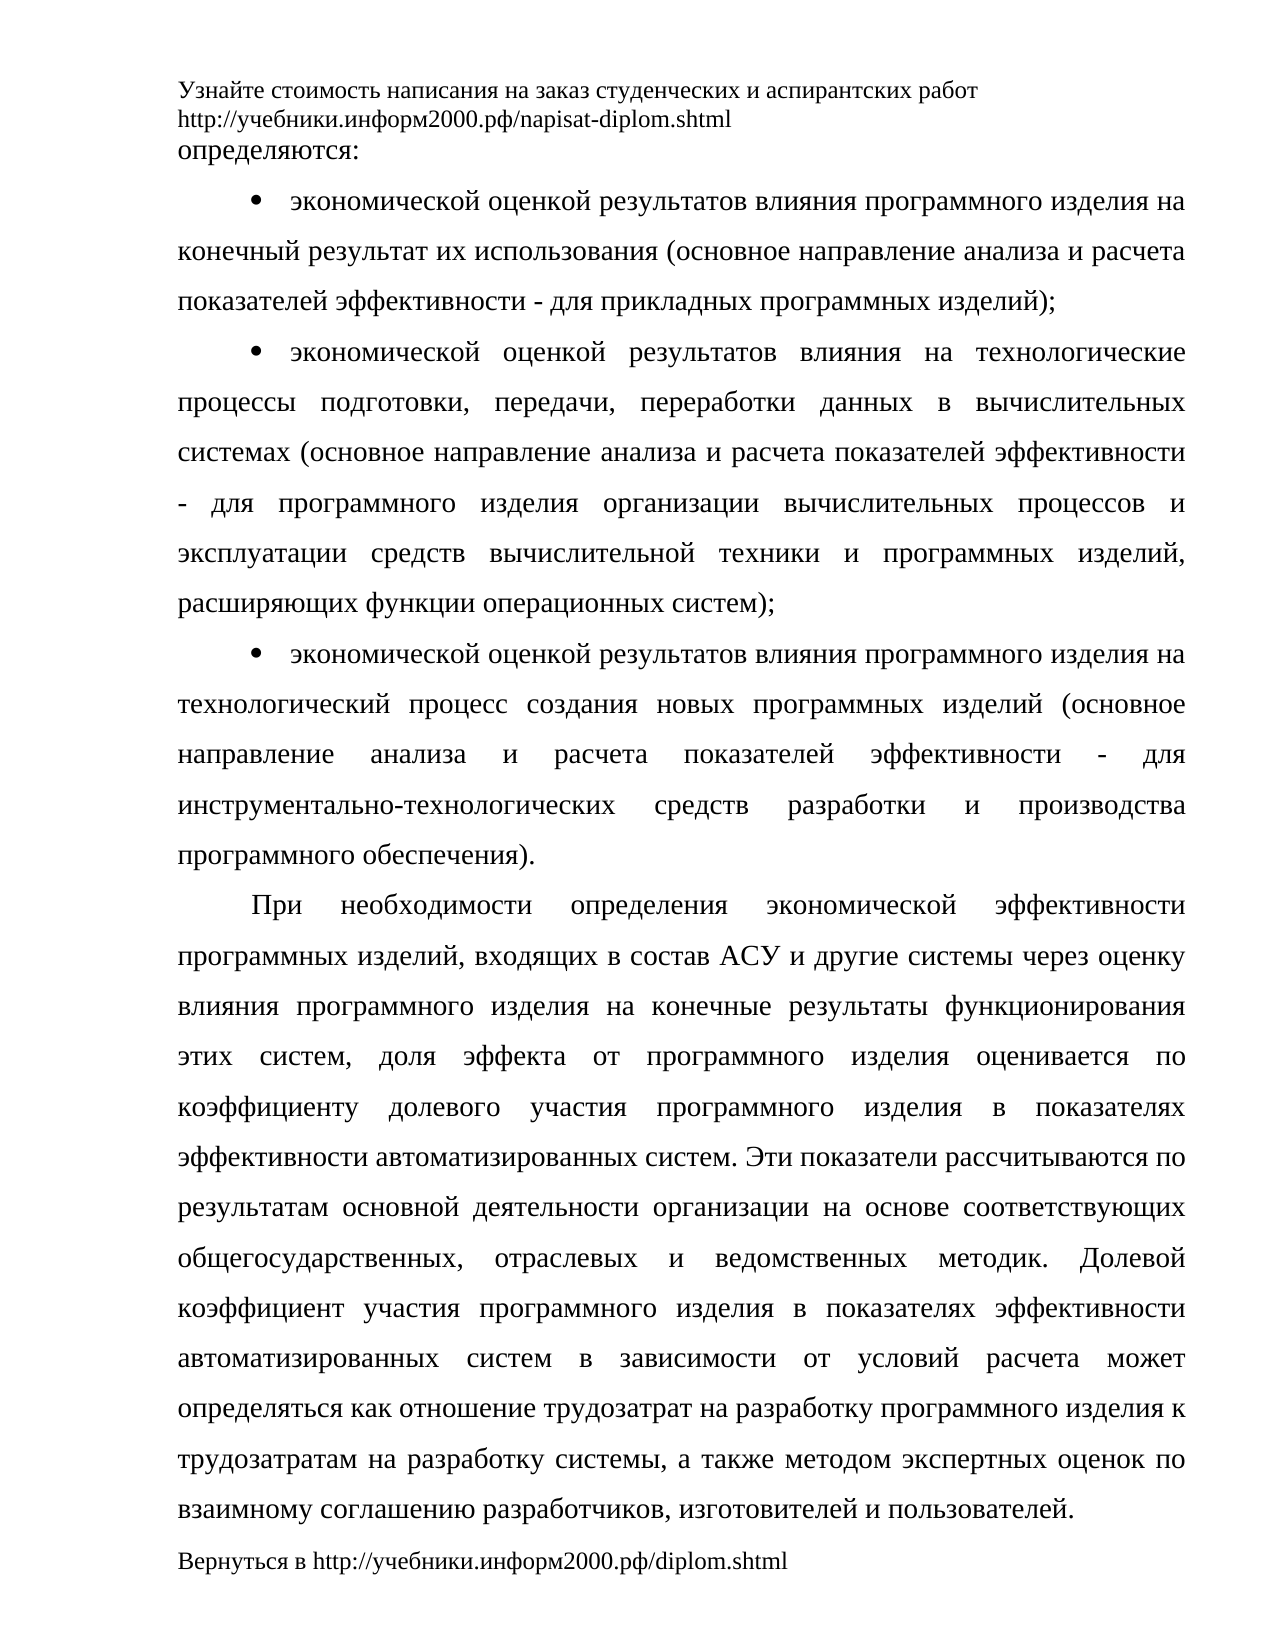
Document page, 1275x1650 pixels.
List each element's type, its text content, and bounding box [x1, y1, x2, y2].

list экономической оценкой результатов влияния программного изделия на конечный результат их использования (основное направление анализа и расчета показателей эффективности - для прикладных программных изделий); [177, 183, 1186, 317]
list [177, 132, 1186, 166]
list экономической оценкой результатов влияния на технологические процессы подготовки, передачи, переработки данных в вычислительных системах (основное направление анализа и расчета показателей эффективности - для программного изделия организации вычислительных процессов и эксплуатации средств вычислительной техники и программных изделий, расширяющих функции операционных систем); [177, 334, 1186, 619]
text При необходимости определения экономической эффективности программных изделий, входящих в состав АСУ и другие системы через оценку влияния программного изделия на конечные результаты функционирования этих систем, доля эффекта от программного изделия оценивается по коэффициенту долевого участия программного изделия в показателях эффективности автоматизированных систем. Эти показатели рассчитываются по результатам основной деятельности организации на основе соответствующих общегосударственных, отраслевых и ведомственных методик. Долевой коэффициент участия программного изделия в показателях эффективности автоматизированных систем в зависимости от условий расчета может определяться как отношение трудозатрат на разработку программного изделия к трудозатратам на разработку системы, а также методом экспертных оценок по взаимному соглашению разработчиков, изготовителей и пользователей. [177, 887, 1186, 1525]
list экономической оценкой результатов влияния программного изделия на технологический процесс создания новых программных изделий (основное направление анализа и расчета показателей эффективности - для инструментально-технологических средств разработки и производства программного обеспечения). [177, 636, 1186, 871]
